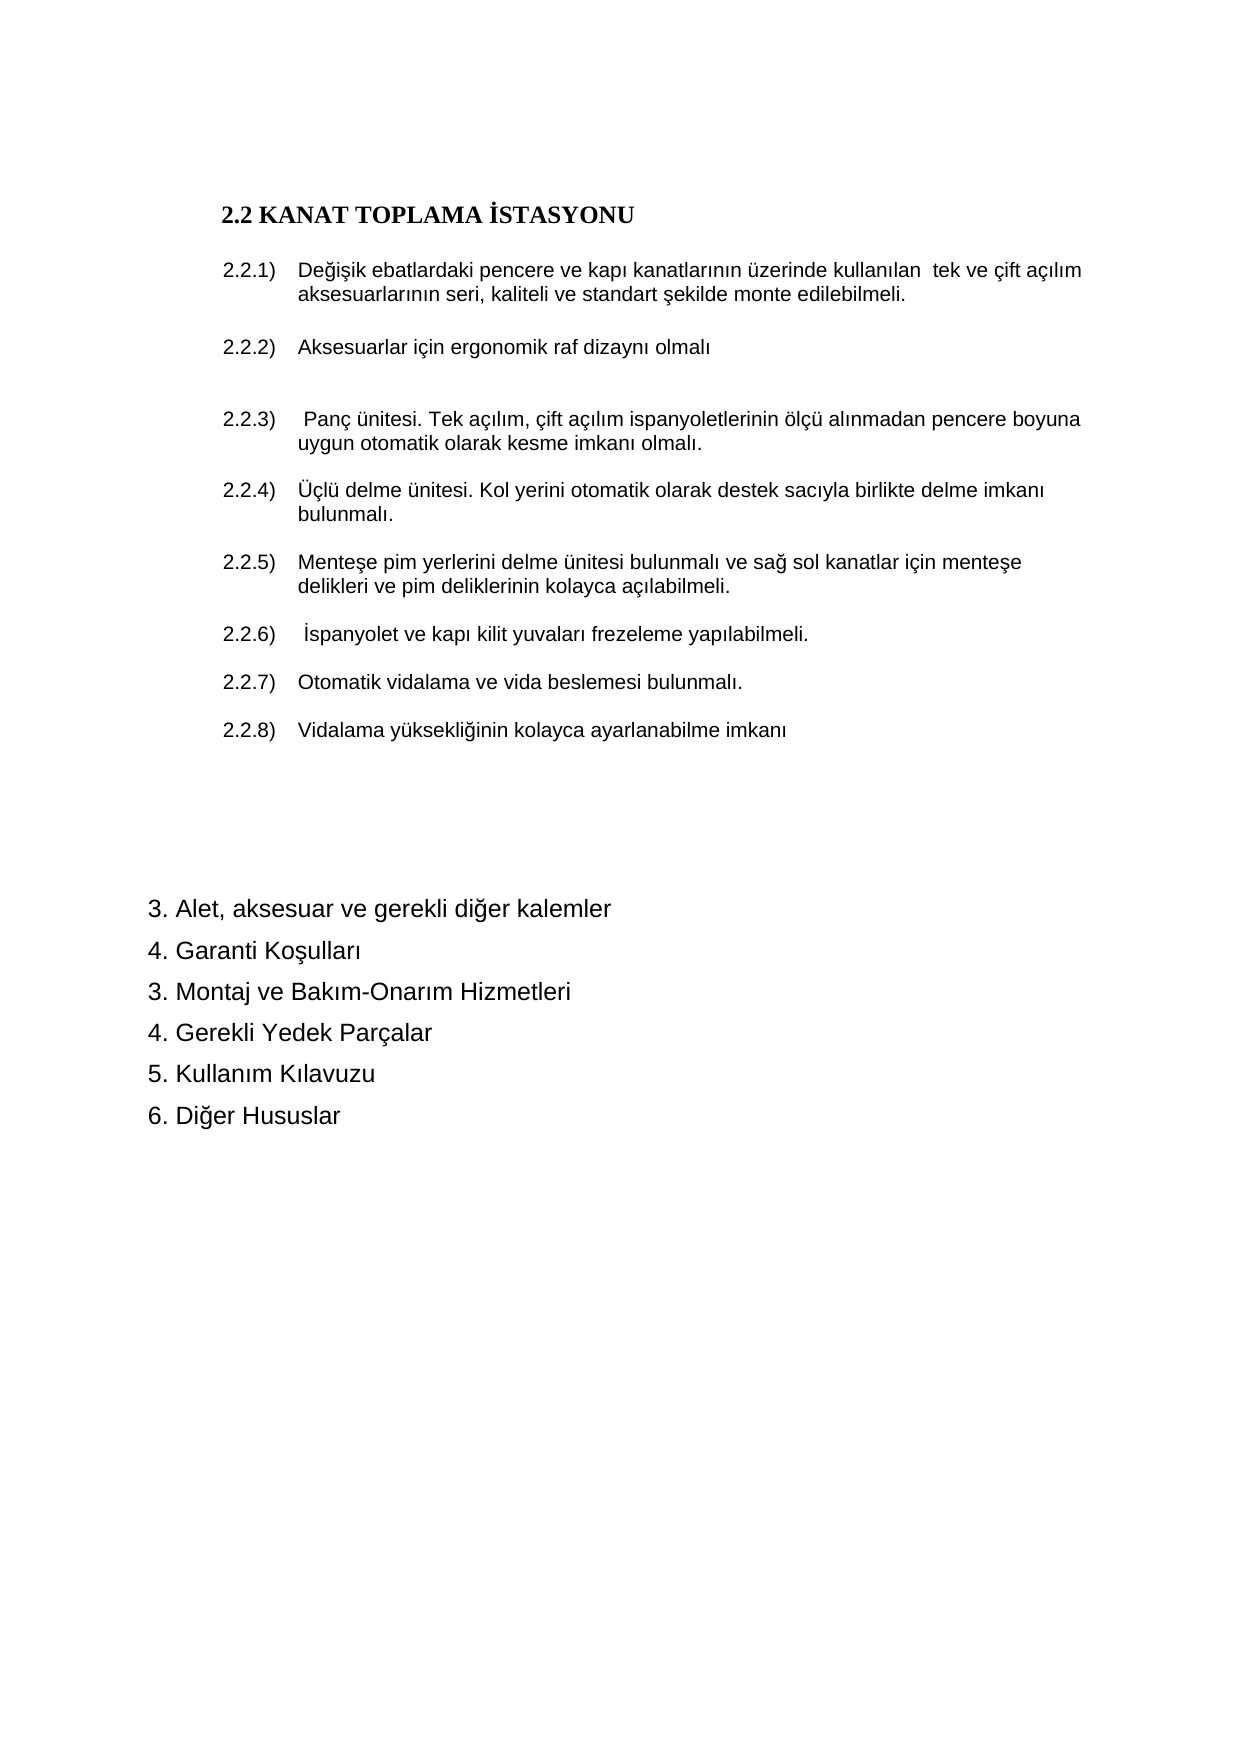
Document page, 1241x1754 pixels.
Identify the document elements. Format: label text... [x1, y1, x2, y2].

text 6. Diğer Hususlar [148, 1101, 1093, 1129]
text 4. Garanti Koşulları [148, 936, 1093, 964]
list Değişik ebatlardaki pencere ve kapı kanatlarının üzerinde kullanılan tek ve çift açılım aksesuarlarının seri, kaliteli ve standart şekilde monte edilebilmeli. [223, 258, 1093, 306]
text 3. Montaj ve Bakım-Onarım Hizmetleri [148, 977, 1093, 1006]
list Üçlü delme ünitesi. Kol yerini otomatik olarak destek sacıyla birlikte delme imkanı bulunmalı. [223, 478, 1093, 526]
list Panç ünitesi. Tek açılım, çift açılım ispanyoletlerinin ölçü alınmadan pencere boyuna uygun otomatik olarak kesme imkanı olmalı. [223, 406, 1093, 454]
list Vidalama yüksekliğinin kolayca ayarlanabilme imkanı [223, 718, 1093, 742]
list Otomatik vidalama ve vida beslemesi bulunmalı. [223, 670, 1093, 694]
text 3. Alet, aksesuar ve gerekli diğer kalemler [148, 894, 1093, 923]
list Menteşe pim yerlerini delme ünitesi bulunmalı ve sağ sol kanatlar için menteşe delikleri ve pim deliklerinin kolayca açılabilmeli. [223, 550, 1093, 598]
list KANAT TOPLAMA İSTASYONU [221, 200, 1093, 229]
text 5. Kullanım Kılavuzu [148, 1059, 1093, 1088]
text 4. Gerekli Yedek Parçalar [148, 1018, 1093, 1047]
list İspanyolet ve kapı kilit yuvaları frezeleme yapılabilmeli. [223, 622, 1093, 646]
list Aksesuarlar için ergonomik raf dizaynı olmalı [223, 334, 1093, 358]
